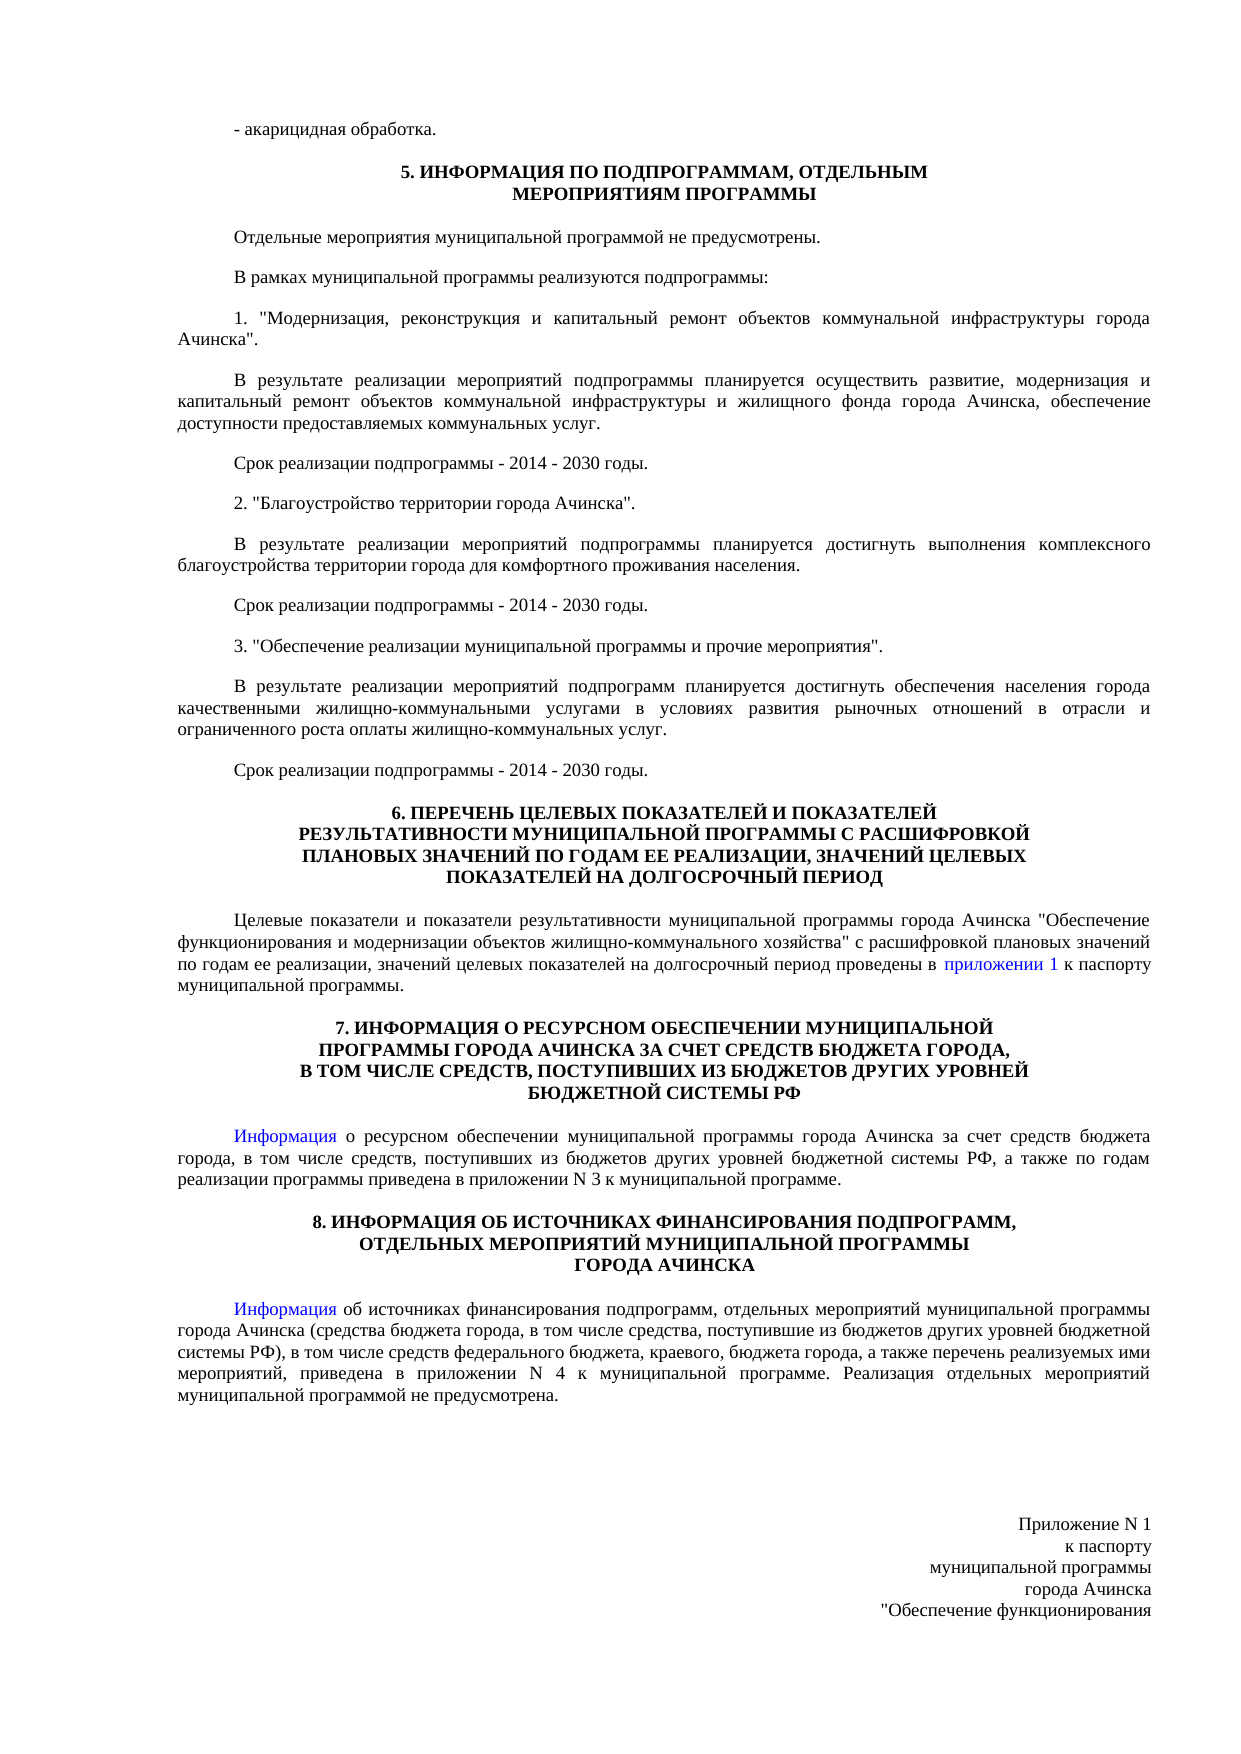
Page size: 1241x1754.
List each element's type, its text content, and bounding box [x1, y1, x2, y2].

text 3. "Обеспечение реализации муниципальной программы и прочие мероприятия". [177, 635, 1152, 656]
text Целевые показатели и показатели результативности муниципальной программы города Ачинска "Обеспечение функционирования и модернизации объектов жилищно-коммунального хозяйства" с расшифровкой плановых значений по годам ее реализации, значений целевых показателей на долгосрочный период проведены в приложении 1 к паспорту муниципальной программы. [177, 909, 1152, 996]
text 1. "Модернизация, реконструкция и капитальный ремонт объектов коммунальной инфраструктуры города Ачинска". [177, 307, 1152, 350]
text Информация об источниках финансирования подпрограмм, отдельных мероприятий муниципальной программы города Ачинска (средства бюджета города, в том числе средства, поступившие из бюджетов других уровней бюджетной системы РФ), в том числе средств федерального бюджета, краевого, бюджета города, а также перечень реализуемых ими мероприятий, приведена в приложении N 4 к муниципальной программе. Реализация отдельных мероприятий муниципальной программой не предусмотрена. [177, 1297, 1152, 1405]
title РЕЗУЛЬТАТИВНОСТИ МУНИЦИПАЛЬНОЙ ПРОГРАММЫ С РАСШИФРОВКОЙ [177, 823, 1152, 845]
title ГОРОДА АЧИНСКА [177, 1254, 1152, 1276]
text к паспорту [177, 1535, 1152, 1556]
title 7. ИНФОРМАЦИЯ О РЕСУРСНОМ ОБЕСПЕЧЕНИИ МУНИЦИПАЛЬНОЙ [177, 1017, 1152, 1039]
title ПРОГРАММЫ ГОРОДА АЧИНСКА ЗА СЧЕТ СРЕДСТВ БЮДЖЕТА ГОРОДА, [177, 1039, 1152, 1060]
text В результате реализации мероприятий подпрограммы планируется достигнуть выполнения комплексного благоустройства территории города для комфортного проживания населения. [177, 532, 1152, 576]
title МЕРОПРИЯТИЯМ ПРОГРАММЫ [177, 183, 1152, 204]
text Срок реализации подпрограммы - 2014 - 2030 годы. [177, 758, 1152, 780]
text Отдельные мероприятия муниципальной программой не предусмотрены. [177, 226, 1152, 247]
text муниципальной программы [177, 1556, 1152, 1578]
title 5. ИНФОРМАЦИЯ ПО ПОДПРОГРАММАМ, ОТДЕЛЬНЫМ [177, 161, 1152, 183]
text В результате реализации мероприятий подпрограммы планируется осуществить развитие, модернизация и капитальный ремонт объектов коммунальной инфраструктуры и жилищного фонда города Ачинска, обеспечение доступности предоставляемых коммунальных услуг. [177, 368, 1152, 433]
title ПОКАЗАТЕЛЕЙ НА ДОЛГОСРОЧНЫЙ ПЕРИОД [177, 866, 1152, 888]
text - акарицидная обработка. [177, 118, 1152, 140]
text Информация о ресурсном обеспечении муниципальной программы города Ачинска за счет средств бюджета города, в том числе средств, поступивших из бюджетов других уровней бюджетной системы РФ, а также по годам реализации программы приведена в приложении N 3 к муниципальной программе. [177, 1125, 1152, 1190]
text города Ачинска [177, 1578, 1152, 1599]
title ОТДЕЛЬНЫХ МЕРОПРИЯТИЙ МУНИЦИПАЛЬНОЙ ПРОГРАММЫ [177, 1233, 1152, 1254]
title 6. ПЕРЕЧЕНЬ ЦЕЛЕВЫХ ПОКАЗАТЕЛЕЙ И ПОКАЗАТЕЛЕЙ [177, 802, 1152, 823]
text "Обеспечение функционирования [177, 1599, 1152, 1621]
title ПЛАНОВЫХ ЗНАЧЕНИЙ ПО ГОДАМ ЕЕ РЕАЛИЗАЦИИ, ЗНАЧЕНИЙ ЦЕЛЕВЫХ [177, 845, 1152, 866]
title БЮДЖЕТНОЙ СИСТЕМЫ РФ [177, 1082, 1152, 1103]
text Срок реализации подпрограммы - 2014 - 2030 годы. [177, 594, 1152, 616]
title В ТОМ ЧИСЛЕ СРЕДСТВ, ПОСТУПИВШИХ ИЗ БЮДЖЕТОВ ДРУГИХ УРОВНЕЙ [177, 1060, 1152, 1082]
text В рамках муниципальной программы реализуются подпрограммы: [177, 266, 1152, 288]
text Приложение N 1 [177, 1513, 1152, 1535]
text 2. "Благоустройство территории города Ачинска". [177, 492, 1152, 514]
text Срок реализации подпрограммы - 2014 - 2030 годы. [177, 452, 1152, 473]
title 8. ИНФОРМАЦИЯ ОБ ИСТОЧНИКАХ ФИНАНСИРОВАНИЯ ПОДПРОГРАММ, [177, 1211, 1152, 1233]
text В результате реализации мероприятий подпрограмм планируется достигнуть обеспечения населения города качественными жилищно-коммунальными услугами в условиях развития рыночных отношений в отрасли и ограниченного роста оплаты жилищно-коммунальных услуг. [177, 675, 1152, 740]
